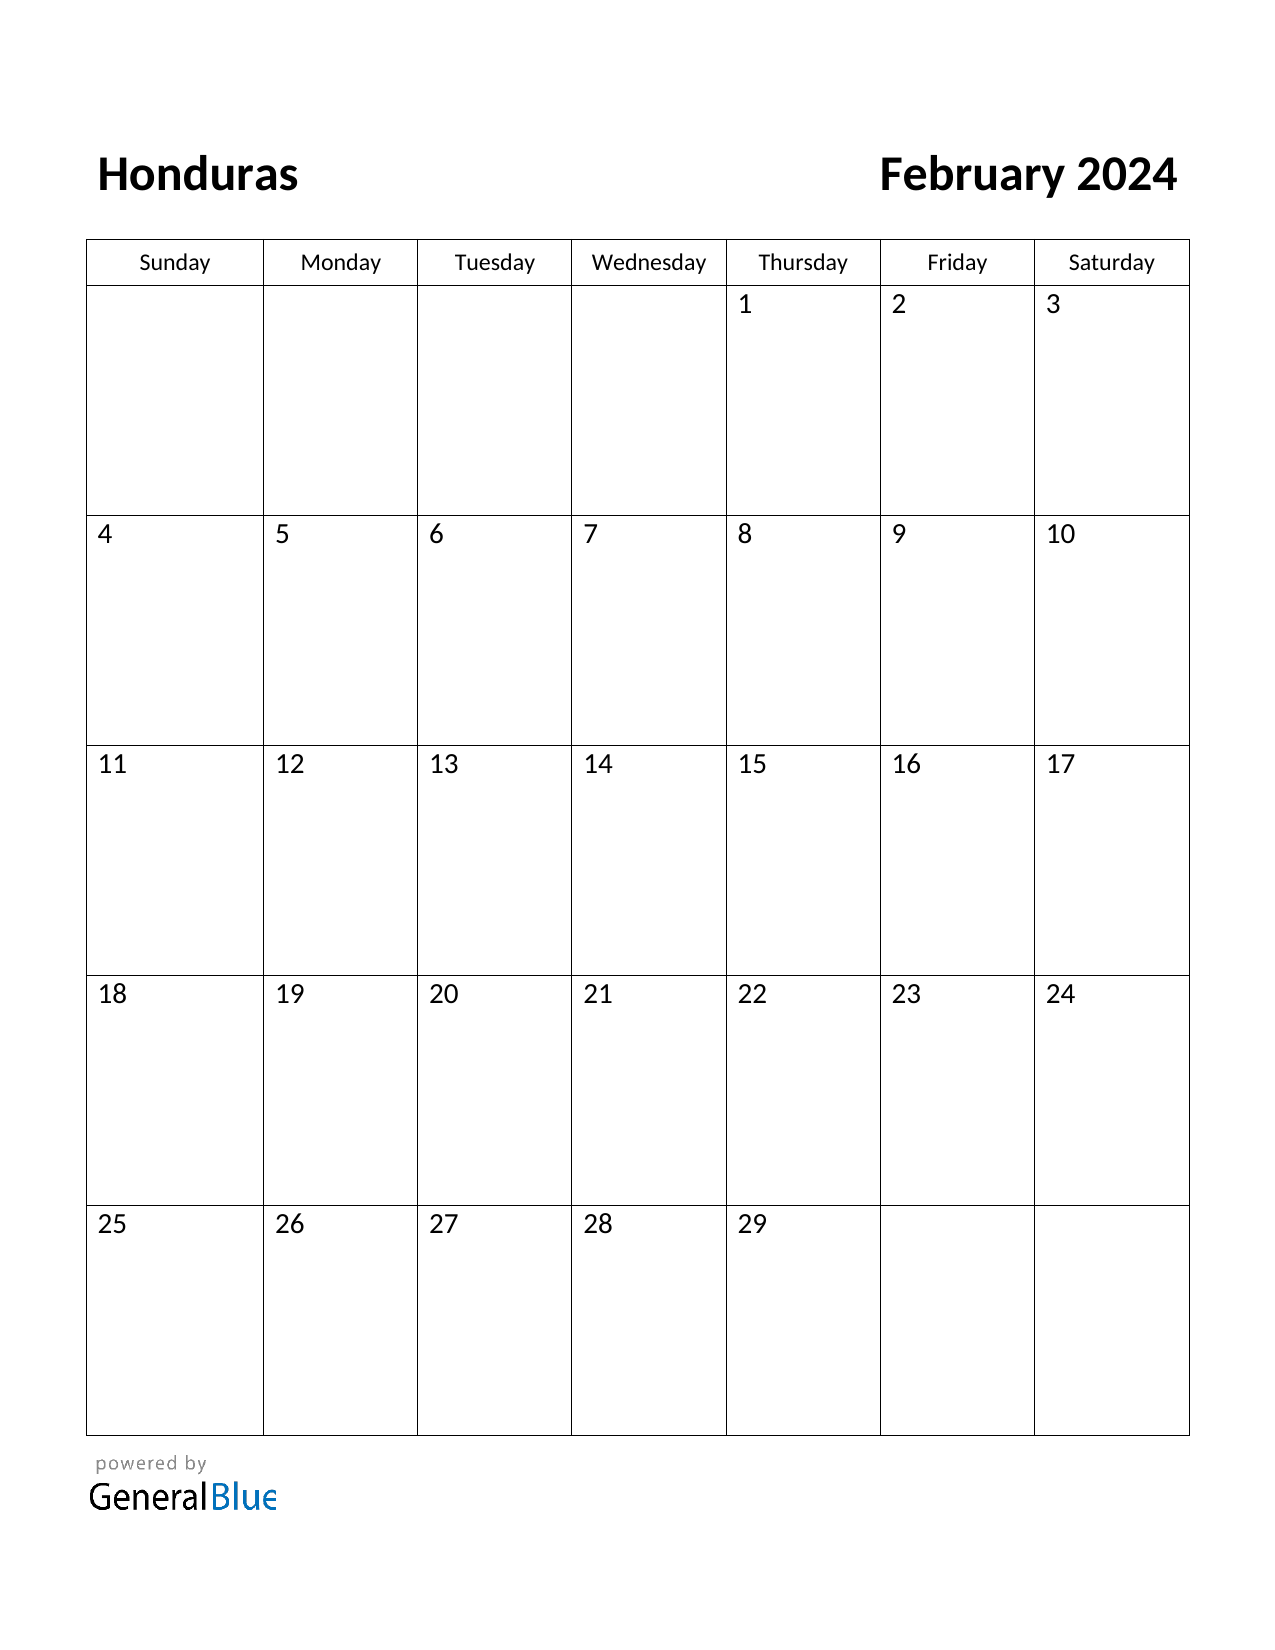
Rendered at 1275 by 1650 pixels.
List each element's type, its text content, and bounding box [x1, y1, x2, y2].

table_cell [87, 286, 263, 318]
table_cell [264, 1238, 417, 1434]
table_cell 9 [881, 516, 1034, 548]
table_cell [87, 1008, 263, 1204]
table_cell [727, 318, 880, 514]
table_cell Sunday [87, 240, 263, 284]
table_cell [881, 1238, 1034, 1434]
table_cell 29 [727, 1206, 880, 1238]
table_cell [87, 778, 263, 974]
table_cell 23 [881, 976, 1034, 1008]
table_cell [572, 286, 726, 318]
table_cell Tuesday [418, 240, 571, 284]
table_cell 27 [418, 1206, 571, 1238]
table_cell Thursday [727, 240, 880, 284]
table_cell 10 [1035, 516, 1189, 548]
table_cell [727, 1238, 880, 1434]
table_cell [418, 1238, 571, 1434]
table_cell [264, 1008, 417, 1204]
table_cell [264, 286, 417, 318]
table_cell [881, 778, 1034, 974]
table_cell [87, 318, 263, 514]
table_cell [418, 778, 571, 974]
table_cell [727, 778, 880, 974]
table_cell [87, 1238, 263, 1434]
table_cell [727, 1008, 880, 1204]
table_cell [881, 1008, 1034, 1204]
table_cell [572, 548, 726, 744]
table_cell 20 [418, 976, 571, 1008]
table_cell 18 [87, 976, 263, 1008]
table_cell 11 [87, 746, 263, 778]
table_cell 26 [264, 1206, 417, 1238]
table_cell [1035, 1008, 1189, 1204]
table_cell [418, 286, 571, 318]
table_cell [572, 778, 726, 974]
table_cell [418, 548, 571, 744]
table_cell 19 [264, 976, 417, 1008]
table_cell 28 [572, 1206, 726, 1238]
table_cell 17 [1035, 746, 1189, 778]
table_cell [881, 1206, 1034, 1238]
table_cell [264, 318, 417, 514]
table_cell 15 [727, 746, 880, 778]
table_header Honduras [86, 105, 572, 239]
table_header February 2024 [572, 105, 1189, 239]
table_cell [264, 548, 417, 744]
table_cell [1035, 548, 1189, 744]
table_cell Friday [881, 240, 1034, 284]
table_cell 25 [87, 1206, 263, 1238]
table_cell 4 [87, 516, 263, 548]
table_cell [727, 548, 880, 744]
table_cell Monday [264, 240, 417, 284]
table_cell 1 [727, 286, 880, 318]
table_cell [881, 318, 1034, 514]
table_cell 22 [727, 976, 880, 1008]
table_cell 6 [418, 516, 571, 548]
table_cell [418, 318, 571, 514]
table_cell [418, 1008, 571, 1204]
table_cell [572, 318, 726, 514]
table_cell [87, 548, 263, 744]
table_cell 7 [572, 516, 726, 548]
table_cell [1035, 778, 1189, 974]
table_cell [1035, 1206, 1189, 1238]
table_cell 13 [418, 746, 571, 778]
table_cell 14 [572, 746, 726, 778]
table_cell 5 [264, 516, 417, 548]
table_cell [572, 1008, 726, 1204]
table_cell 3 [1035, 286, 1189, 318]
table_cell [572, 1238, 726, 1434]
table_cell [881, 548, 1034, 744]
table_cell Wednesday [572, 240, 726, 284]
table_cell 2 [881, 286, 1034, 318]
table_cell [1035, 1238, 1189, 1434]
table_cell 21 [572, 976, 726, 1008]
table_cell [86, 1436, 1189, 1534]
picture [88, 1452, 276, 1515]
table_cell Saturday [1035, 240, 1189, 284]
table_cell 24 [1035, 976, 1189, 1008]
table_cell [1035, 318, 1189, 514]
table_cell 16 [881, 746, 1034, 778]
table_cell 8 [727, 516, 880, 548]
table_cell [264, 778, 417, 974]
table_cell 12 [264, 746, 417, 778]
